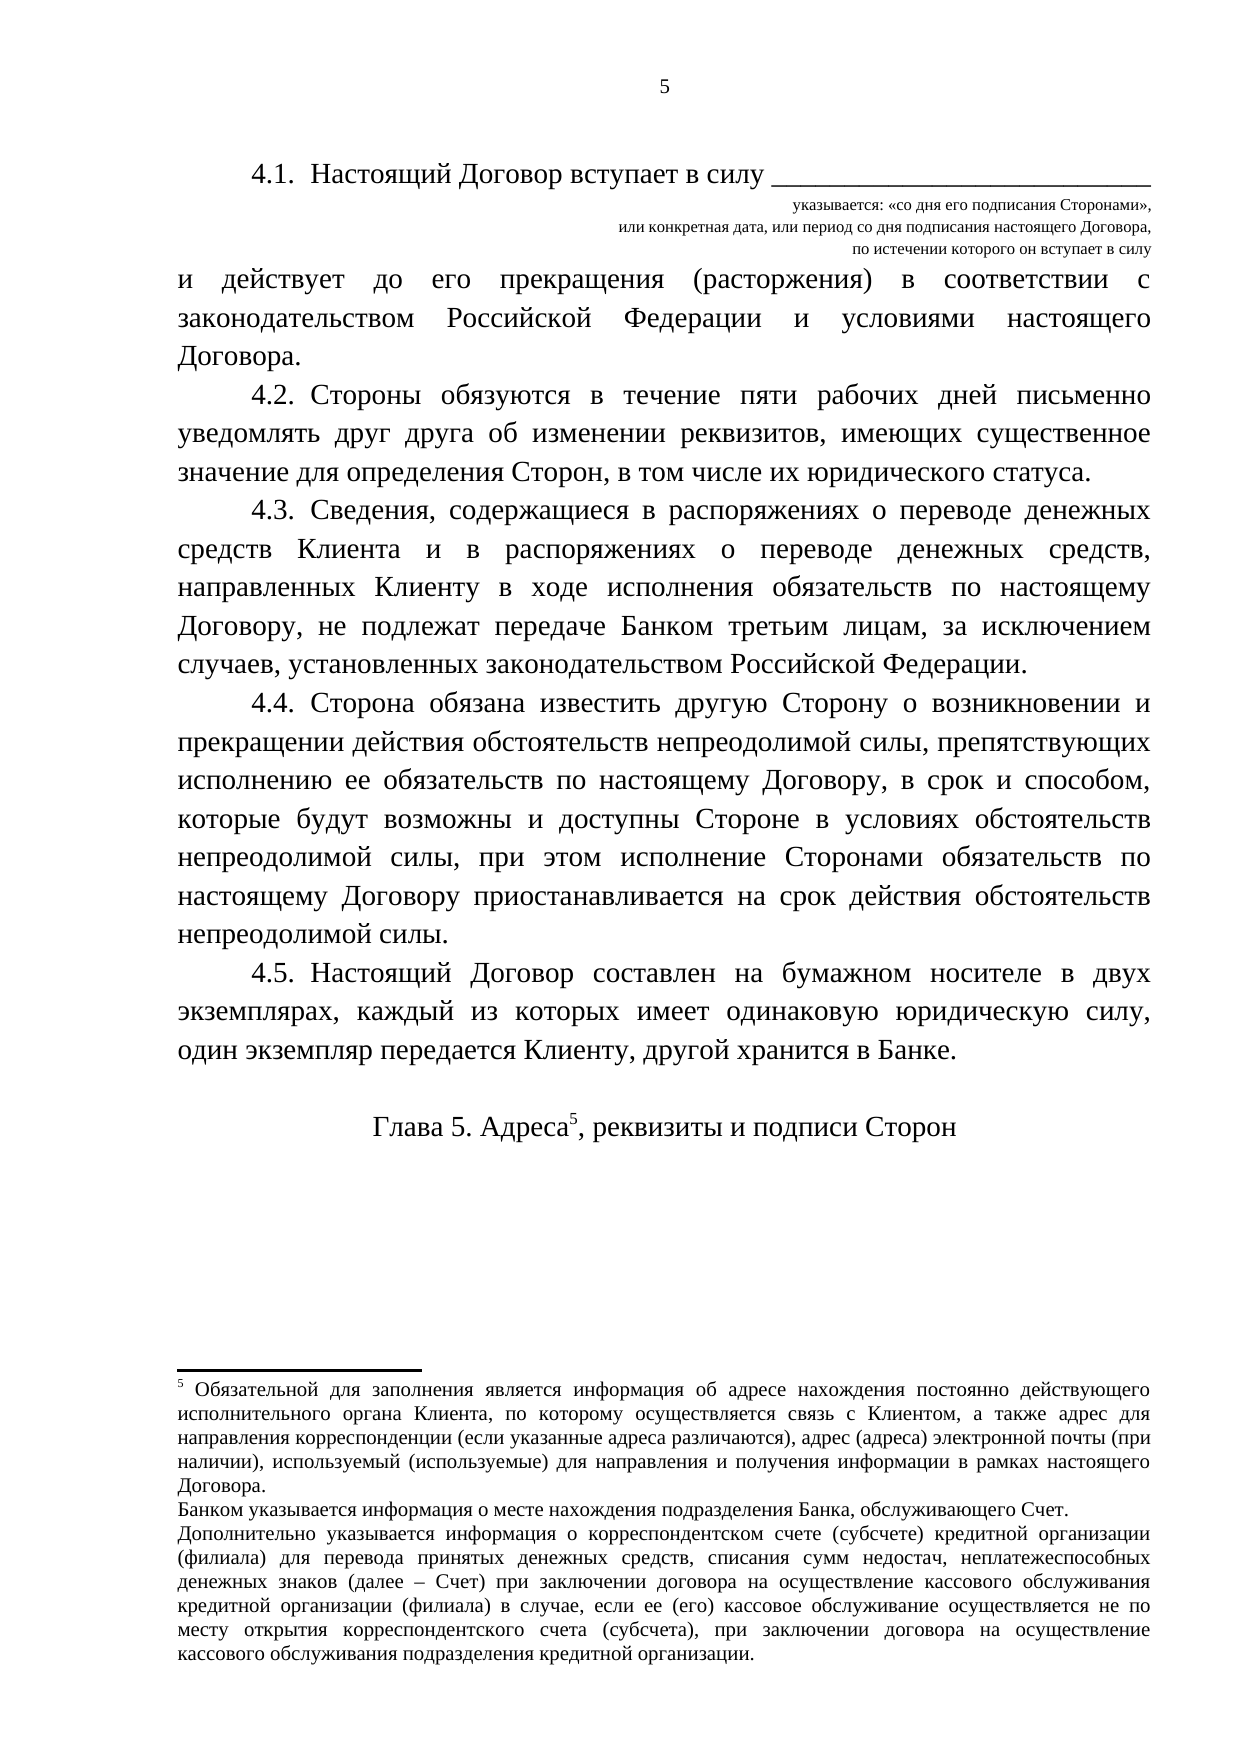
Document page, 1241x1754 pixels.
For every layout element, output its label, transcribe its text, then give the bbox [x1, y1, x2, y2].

text или конкретная дата, или период со дня подписания настоящего Договора, [177, 217, 1152, 236]
list Настоящий Договор вступает в силу __________________________ [177, 157, 1152, 190]
list Настоящий Договор составлен на бумажном носителе в двух экземплярах, каждый из которых имеет одинаковую юридическую силу, один экземпляр передается Клиенту, другой хранится в Банке. [177, 955, 1152, 1066]
list Сторона обязана известить другую Сторону о возникновении и прекращении действия обстоятельств непреодолимой силы, препятствующих исполнению ее обязательств по настоящему Договору, в срок и способом, которые будут возможны и доступны Стороне в условиях обстоятельств непреодолимой силы, при этом исполнение Сторонами обязательств по настоящему Договору приостанавливается на срок действия обстоятельств непреодолимой силы. [177, 685, 1152, 950]
text по истечении которого он вступает в силу [177, 239, 1152, 258]
text указывается: «со дня его подписания Сторонами», [177, 195, 1152, 214]
list Сведения, содержащиеся в распоряжениях о переводе денежных средств Клиента и в распоряжениях о переводе денежных средств, направленных Клиенту в ходе исполнения обязательств по настоящему Договору, не подлежат передаче Банком третьим лицам, за исключением случаев, установленных законодательством Российской Федерации. [177, 492, 1152, 680]
text Глава 5. Адреса, реквизиты и подписи Сторон [177, 1109, 1152, 1143]
list Стороны обязуются в течение пяти рабочих дней письменно уведомлять друг друга об изменении реквизитов, имеющих существенное значение для определения Сторон, в том числе их юридического статуса. [177, 377, 1152, 487]
text и действует до его прекращения (расторжения) в соответствии с законодательством Российской Федерации и условиями настоящего Договора. [177, 261, 1152, 372]
